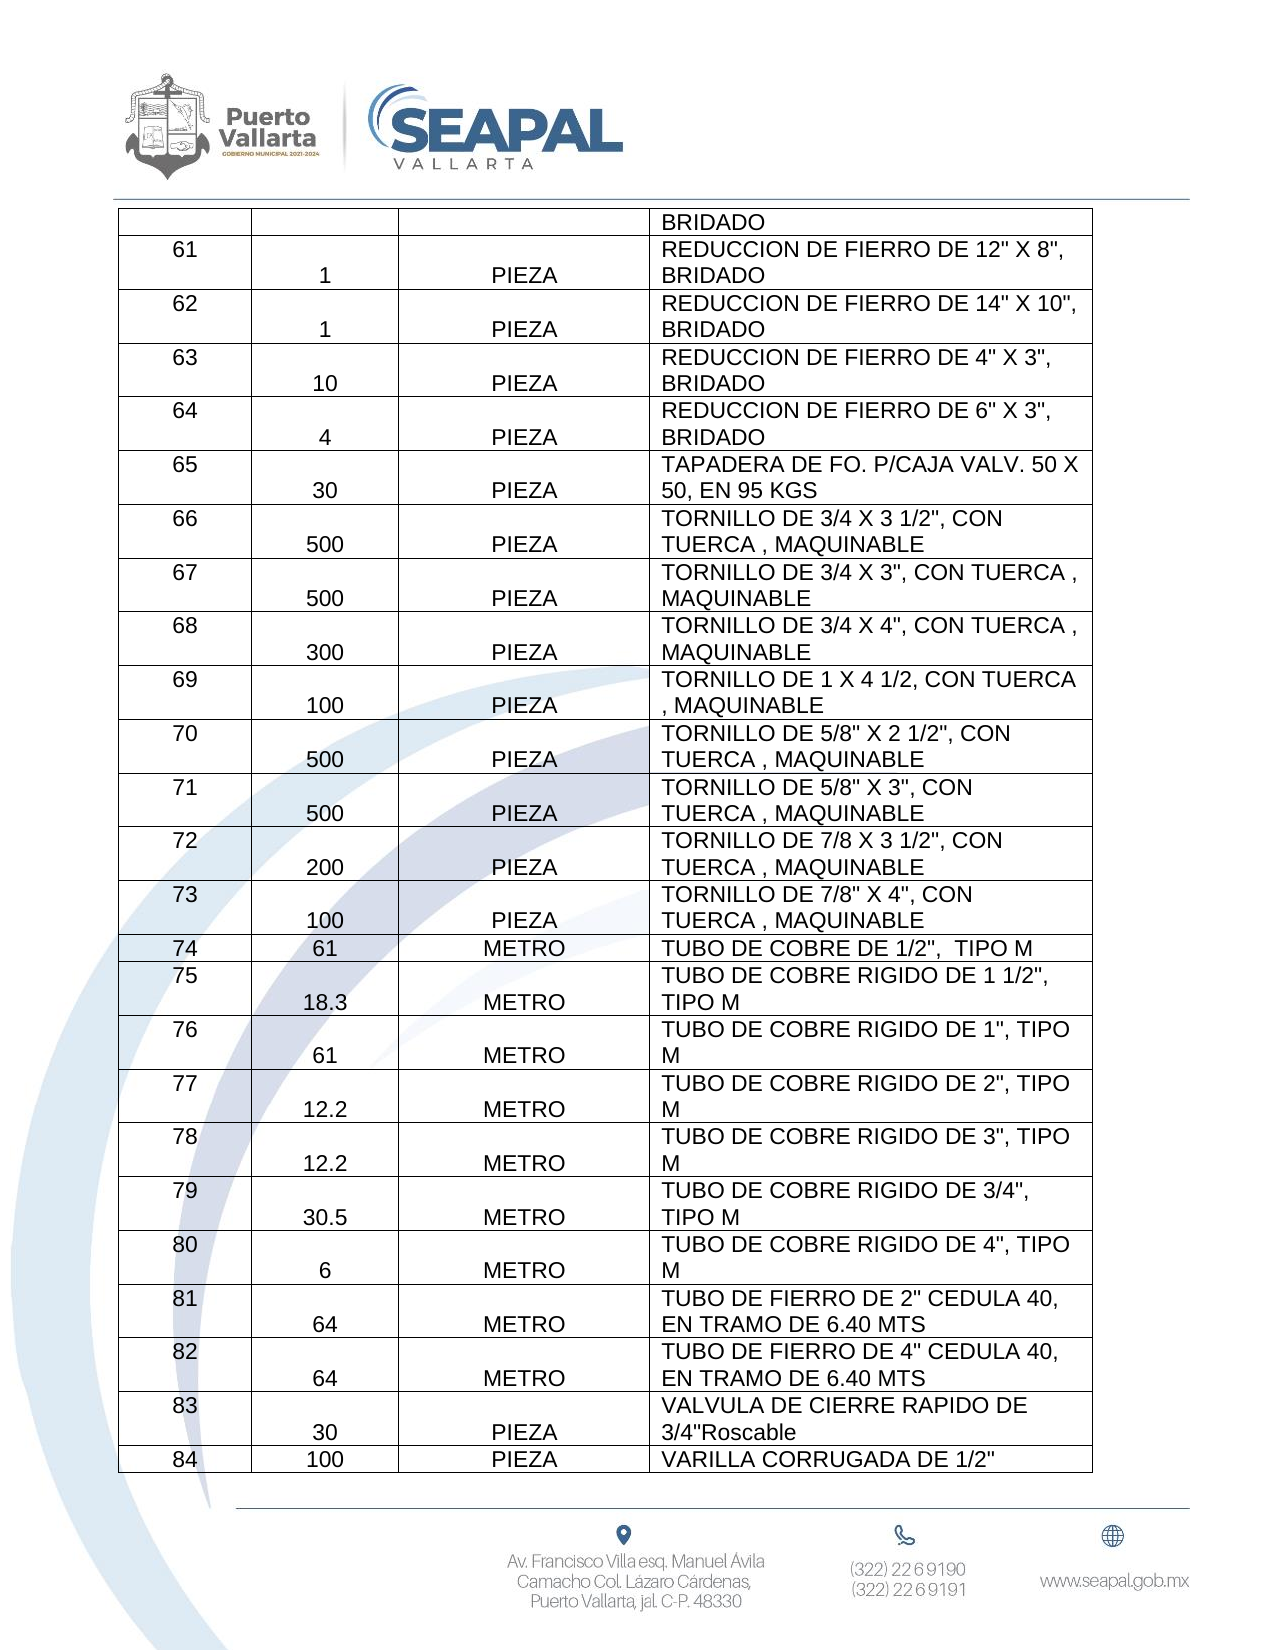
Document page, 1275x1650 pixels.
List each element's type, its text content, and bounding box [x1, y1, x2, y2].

table_cell PIEZA [399, 1446, 649, 1472]
table_cell 67 [119, 559, 251, 611]
table_cell TORNILLO DE 7/8 X 3 1/2", CON TUERCA , MAQUINABLE [650, 827, 1092, 880]
table_cell PIEZA [399, 881, 649, 934]
table_cell 100 [252, 1446, 398, 1472]
table_cell METRO [399, 1070, 649, 1122]
table_cell REDUCCION DE FIERRO DE 6" X 3", BRIDADO [650, 397, 1092, 450]
picture [9, 0, 1275, 1650]
table_cell 77 [119, 1070, 251, 1122]
table_cell PIEZA [399, 505, 649, 557]
table_cell TUBO DE FIERRO DE 2" CEDULA 40, EN TRAMO DE 6.40 MTS [650, 1285, 1092, 1337]
table_cell METRO [399, 962, 649, 1015]
table_cell REDUCCION DE FIERRO DE 12" X 8", BRIDADO [650, 236, 1092, 289]
table_cell 69 [119, 666, 251, 719]
table_cell 4 [252, 397, 398, 450]
table_cell TUBO DE FIERRO DE 4" CEDULA 40, EN TRAMO DE 6.40 MTS [650, 1338, 1092, 1391]
table_cell TORNILLO DE 5/8" X 2 1/2", CON TUERCA , MAQUINABLE [650, 720, 1092, 772]
table_cell 68 [119, 612, 251, 665]
table_cell 61 [119, 236, 251, 289]
table_cell VARILLA CORRUGADA DE 1/2" [650, 1446, 1092, 1472]
table_cell TUBO DE COBRE RIGIDO DE 3", TIPO M [650, 1123, 1092, 1176]
table_cell TORNILLO DE 3/4 X 4", CON TUERCA , MAQUINABLE [650, 612, 1092, 665]
table_cell 72 [119, 827, 251, 880]
table_cell 12.2 [252, 1070, 398, 1122]
table_cell 300 [252, 612, 398, 665]
table_cell PIEZA [399, 451, 649, 504]
table_cell PIEZA [399, 720, 649, 772]
table_cell 71 [119, 774, 251, 826]
table_cell PIEZA [399, 1392, 649, 1445]
table_cell TUBO DE COBRE RIGIDO DE 4", TIPO M [650, 1231, 1092, 1283]
table_cell PIEZA [399, 774, 649, 826]
table_cell TORNILLO DE 3/4 X 3 1/2", CON TUERCA , MAQUINABLE [650, 505, 1092, 557]
table_cell PIEZA [399, 290, 649, 342]
table_cell 12.2 [252, 1123, 398, 1176]
table_cell 82 [119, 1338, 251, 1391]
table_cell PIEZA [399, 559, 649, 611]
table_cell PIEZA [399, 666, 649, 719]
table_cell 30.5 [252, 1177, 398, 1230]
table_cell 73 [119, 881, 251, 934]
table_cell 100 [252, 666, 398, 719]
table_cell 500 [252, 559, 398, 611]
table_cell METRO [399, 1231, 649, 1283]
table_cell 10 [252, 344, 398, 396]
table_cell 200 [252, 827, 398, 880]
table_cell REDUCCION DE FIERRO DE 4" X 3", BRIDADO [650, 344, 1092, 396]
table_cell 83 [119, 1392, 251, 1445]
table_cell VALVULA DE CIERRE RAPIDO DE 3/4"Roscable [650, 1392, 1092, 1445]
table_cell 74 [119, 935, 251, 961]
table_cell PIEZA [399, 236, 649, 289]
table_cell 81 [119, 1285, 251, 1337]
table_cell 64 [252, 1285, 398, 1337]
table_cell TUBO DE COBRE RIGIDO DE 1", TIPO M [650, 1016, 1092, 1068]
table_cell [650, 209, 1092, 235]
table_cell 30 [252, 1392, 398, 1445]
table_cell METRO [399, 1338, 649, 1391]
table_cell 500 [252, 720, 398, 772]
table_cell 64 [252, 1338, 398, 1391]
table_cell 61 [252, 935, 398, 961]
table_cell 1 [252, 290, 398, 342]
table_cell 500 [252, 774, 398, 826]
table_cell TAPADERA DE FO. P/CAJA VALV. 50 X 50, EN 95 KGS [650, 451, 1092, 504]
table_cell 1 [252, 236, 398, 289]
table_cell 62 [119, 290, 251, 342]
table_cell METRO [399, 1123, 649, 1176]
table_cell 66 [119, 505, 251, 557]
table_cell PIEZA [399, 397, 649, 450]
table_cell METRO [399, 1177, 649, 1230]
table_cell 63 [119, 344, 251, 396]
table_cell 100 [252, 881, 398, 934]
table_cell 84 [119, 1446, 251, 1472]
table_cell 61 [252, 1016, 398, 1068]
table_cell PIEZA [399, 344, 649, 396]
table_cell TUBO DE COBRE RIGIDO DE 2", TIPO M [650, 1070, 1092, 1122]
table_cell METRO [399, 1016, 649, 1068]
table_cell 80 [119, 1231, 251, 1283]
table_cell PIEZA [399, 612, 649, 665]
table_cell 500 [252, 505, 398, 557]
table_cell 6 [252, 1231, 398, 1283]
table_cell 18.3 [252, 962, 398, 1015]
table_cell 70 [119, 720, 251, 772]
table_cell TORNILLO DE 5/8" X 3", CON TUERCA , MAQUINABLE [650, 774, 1092, 826]
table_cell METRO [399, 1285, 649, 1337]
table_cell 79 [119, 1177, 251, 1230]
table_cell TORNILLO DE 3/4 X 3", CON TUERCA , MAQUINABLE [650, 559, 1092, 611]
table_cell 65 [119, 451, 251, 504]
table_cell REDUCCION DE FIERRO DE 14" X 10", BRIDADO [650, 290, 1092, 342]
table_cell PIEZA [399, 209, 649, 235]
table_cell 75 [119, 962, 251, 1015]
table_cell METRO [399, 935, 649, 961]
table_cell TUBO DE COBRE RIGIDO DE 1 1/2", TIPO M [650, 962, 1092, 1015]
table_cell 2 [252, 209, 398, 235]
table_cell TUBO DE COBRE RIGIDO DE 3/4", TIPO M [650, 1177, 1092, 1230]
table_cell TORNILLO DE 1 X 4 1/2, CON TUERCA , MAQUINABLE [650, 666, 1092, 719]
table_cell 76 [119, 1016, 251, 1068]
table_cell TORNILLO DE 7/8" X 4", CON TUERCA , MAQUINABLE [650, 881, 1092, 934]
table_cell TUBO DE COBRE DE 1/2", TIPO M [650, 935, 1092, 961]
table_cell 60 [119, 209, 251, 235]
table_cell PIEZA [399, 827, 649, 880]
table_cell 30 [252, 451, 398, 504]
table_cell 78 [119, 1123, 251, 1176]
table_cell 64 [119, 397, 251, 450]
